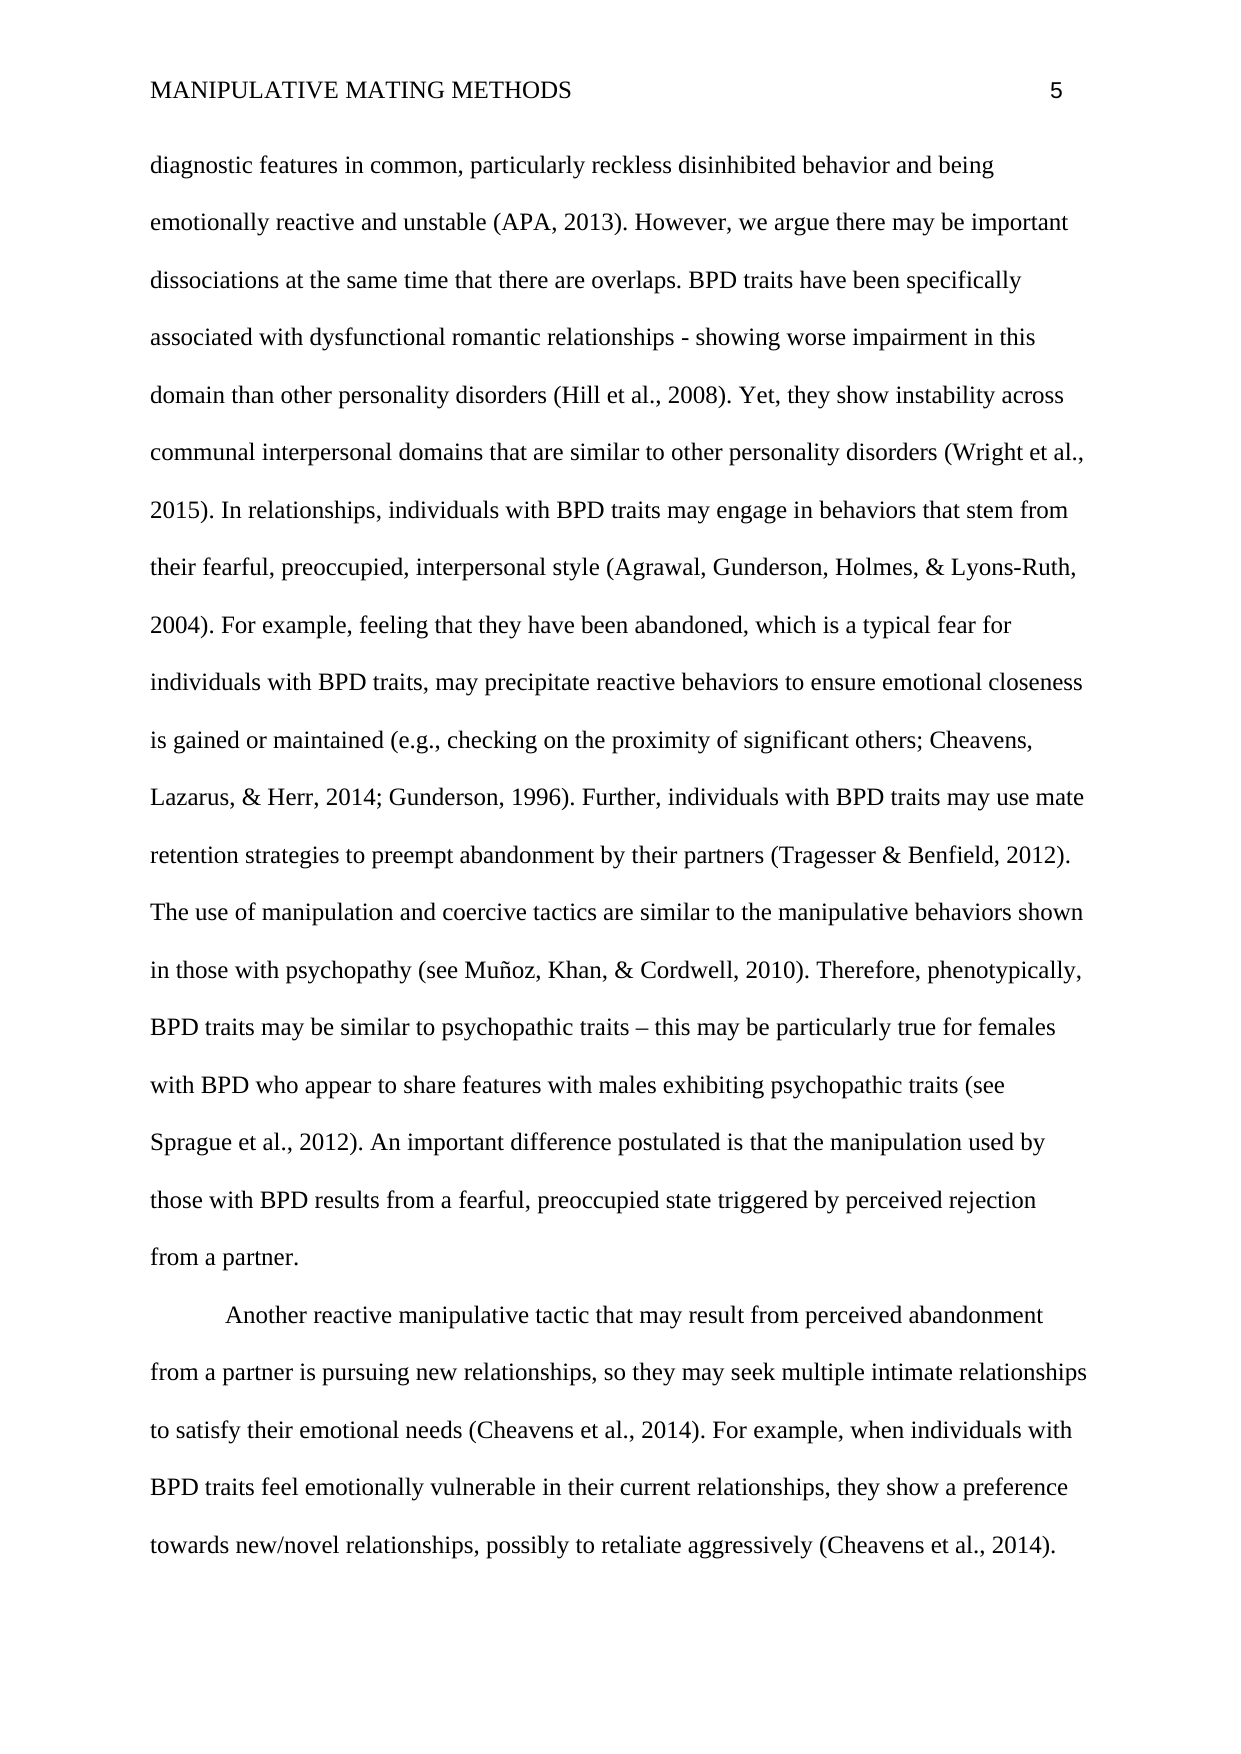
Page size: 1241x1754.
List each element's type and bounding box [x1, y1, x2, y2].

text [150, 1300, 1090, 1559]
text [150, 150, 1090, 1271]
